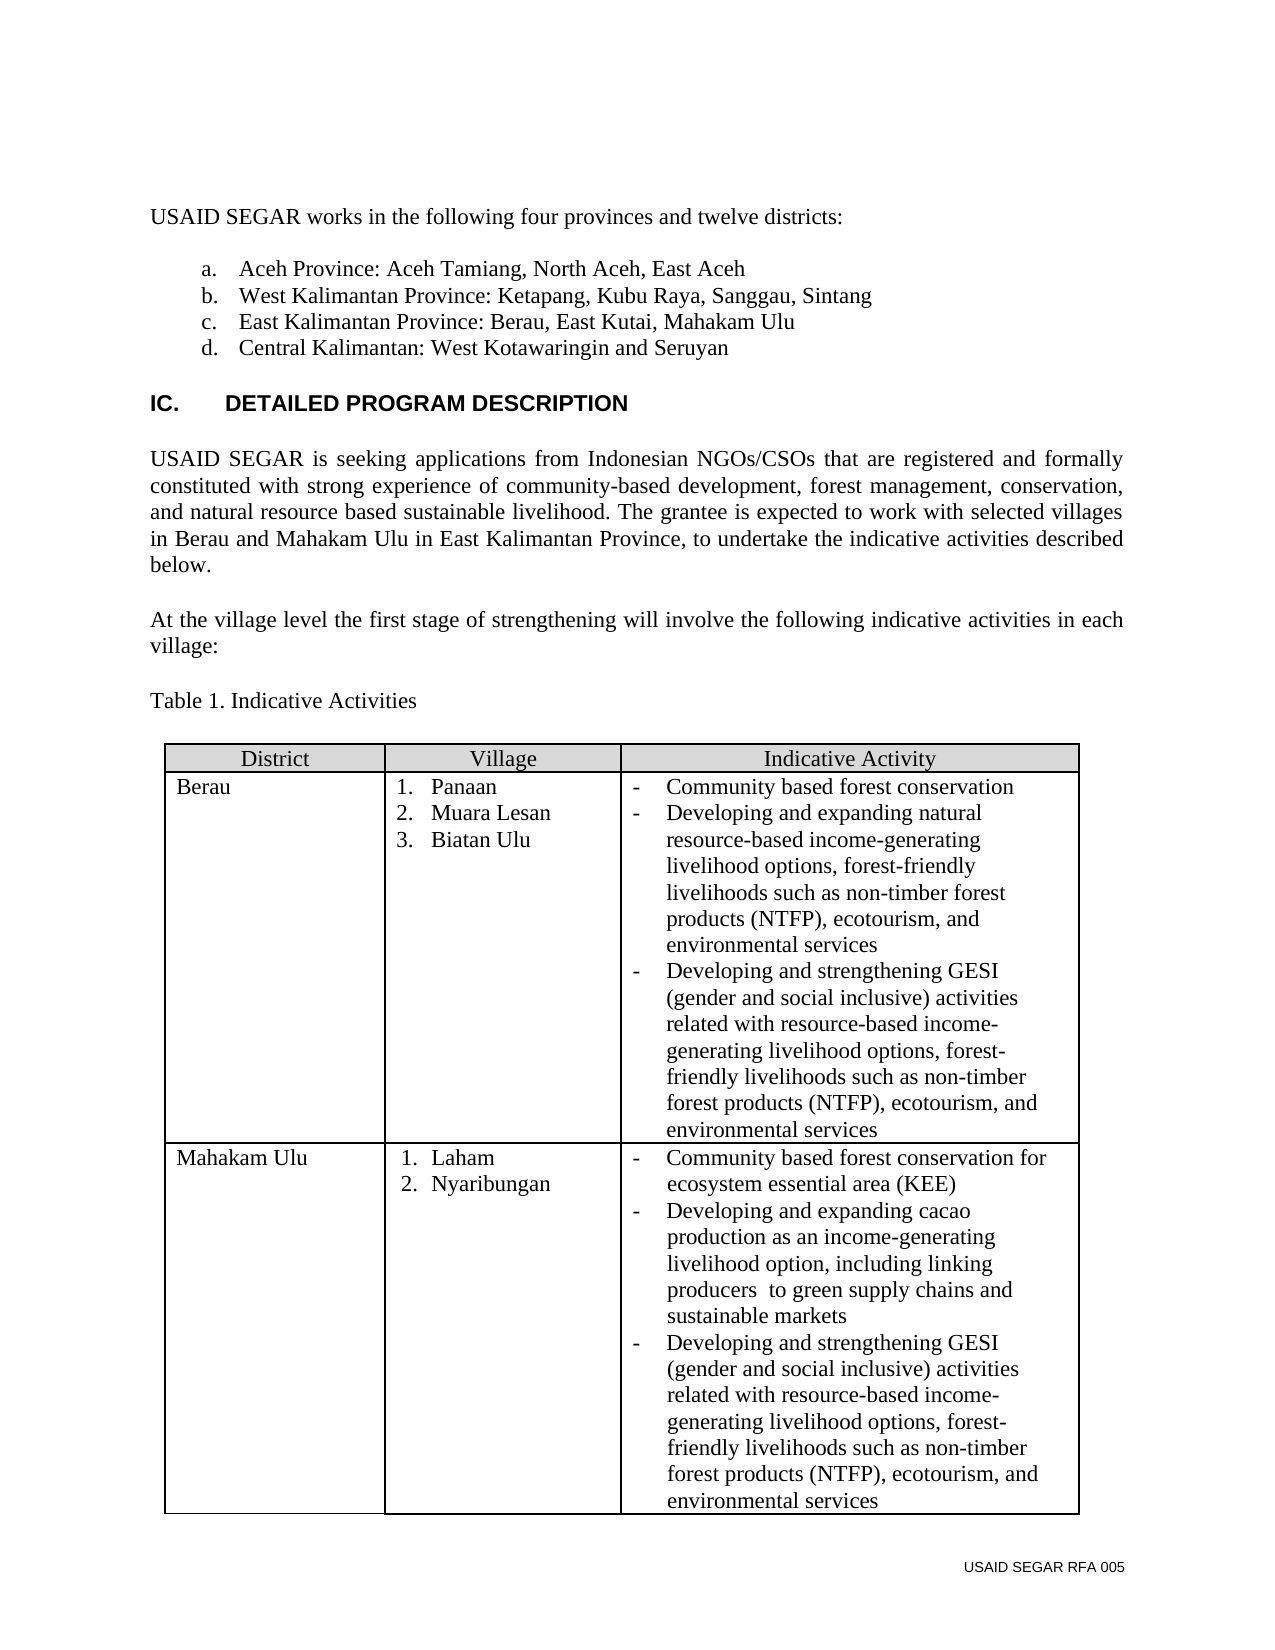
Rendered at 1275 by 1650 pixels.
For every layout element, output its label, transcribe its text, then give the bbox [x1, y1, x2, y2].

table_cell Mahakam Ulu [166, 1144, 384, 1513]
text IC. DETAILED PROGRAM DESCRIPTION [150, 390, 1125, 416]
table_cell Panaan Muara Lesan Biatan Ulu [386, 773, 620, 1142]
table_cell Berau [166, 773, 384, 1142]
table_header Indicative Activity [622, 745, 1078, 771]
table_header Village [386, 745, 620, 771]
text At the village level the first stage of strengthening will involve the following indicative activities in each village: [150, 606, 1125, 659]
text USAID SEGAR is seeking applications from Indonesian NGOs/CSOs that are registered and formally constituted with strong experience of community-based development, forest management, conservation, and natural resource based sustainable livelihood. The grantee is expected to work with selected villages in Berau and Mahakam Ulu in East Kalimantan Province, to undertake the indicative activities described below. [150, 446, 1125, 577]
text Table 1. Indicative Activities [150, 687, 1125, 714]
list Aceh Province: Aceh Tamiang, North Aceh, East Aceh [201, 255, 1125, 282]
table_cell Laham Nyaribungan [386, 1144, 620, 1513]
list West Kalimantan Province: Ketapang, Kubu Raya, Sanggau, Sintang [201, 282, 1125, 308]
table_header District [166, 745, 384, 771]
table_cell Community based forest conservation for ecosystem essential area (KEE) Developing and expanding cacao production as an income-generating livelihood option, including linking producers to green supply chains and sustainable markets Developing and strengthening GESI (gender and social inclusive) activities related with resource-based income-generating livelihood options, forest-friendly livelihoods such as non-timber forest products (NTFP), ecotourism, and environmental services [622, 1144, 1078, 1513]
text USAID SEGAR works in the following four provinces and twelve districts: [150, 203, 1125, 229]
list Central Kalimantan: West Kotawaringin and Seruyan [201, 334, 1125, 361]
table_cell Community based forest conservation Developing and expanding natural resource-based income-generating livelihood options, forest-friendly livelihoods such as non-timber forest products (NTFP), ecotourism, and environmental services Developing and strengthening GESI (gender and social inclusive) activities related with resource-based income-generating livelihood options, forest-friendly livelihoods such as non-timber forest products (NTFP), ecotourism, and environmental services [622, 773, 1078, 1142]
list East Kalimantan Province: Berau, East Kutai, Mahakam Ulu [201, 308, 1125, 334]
